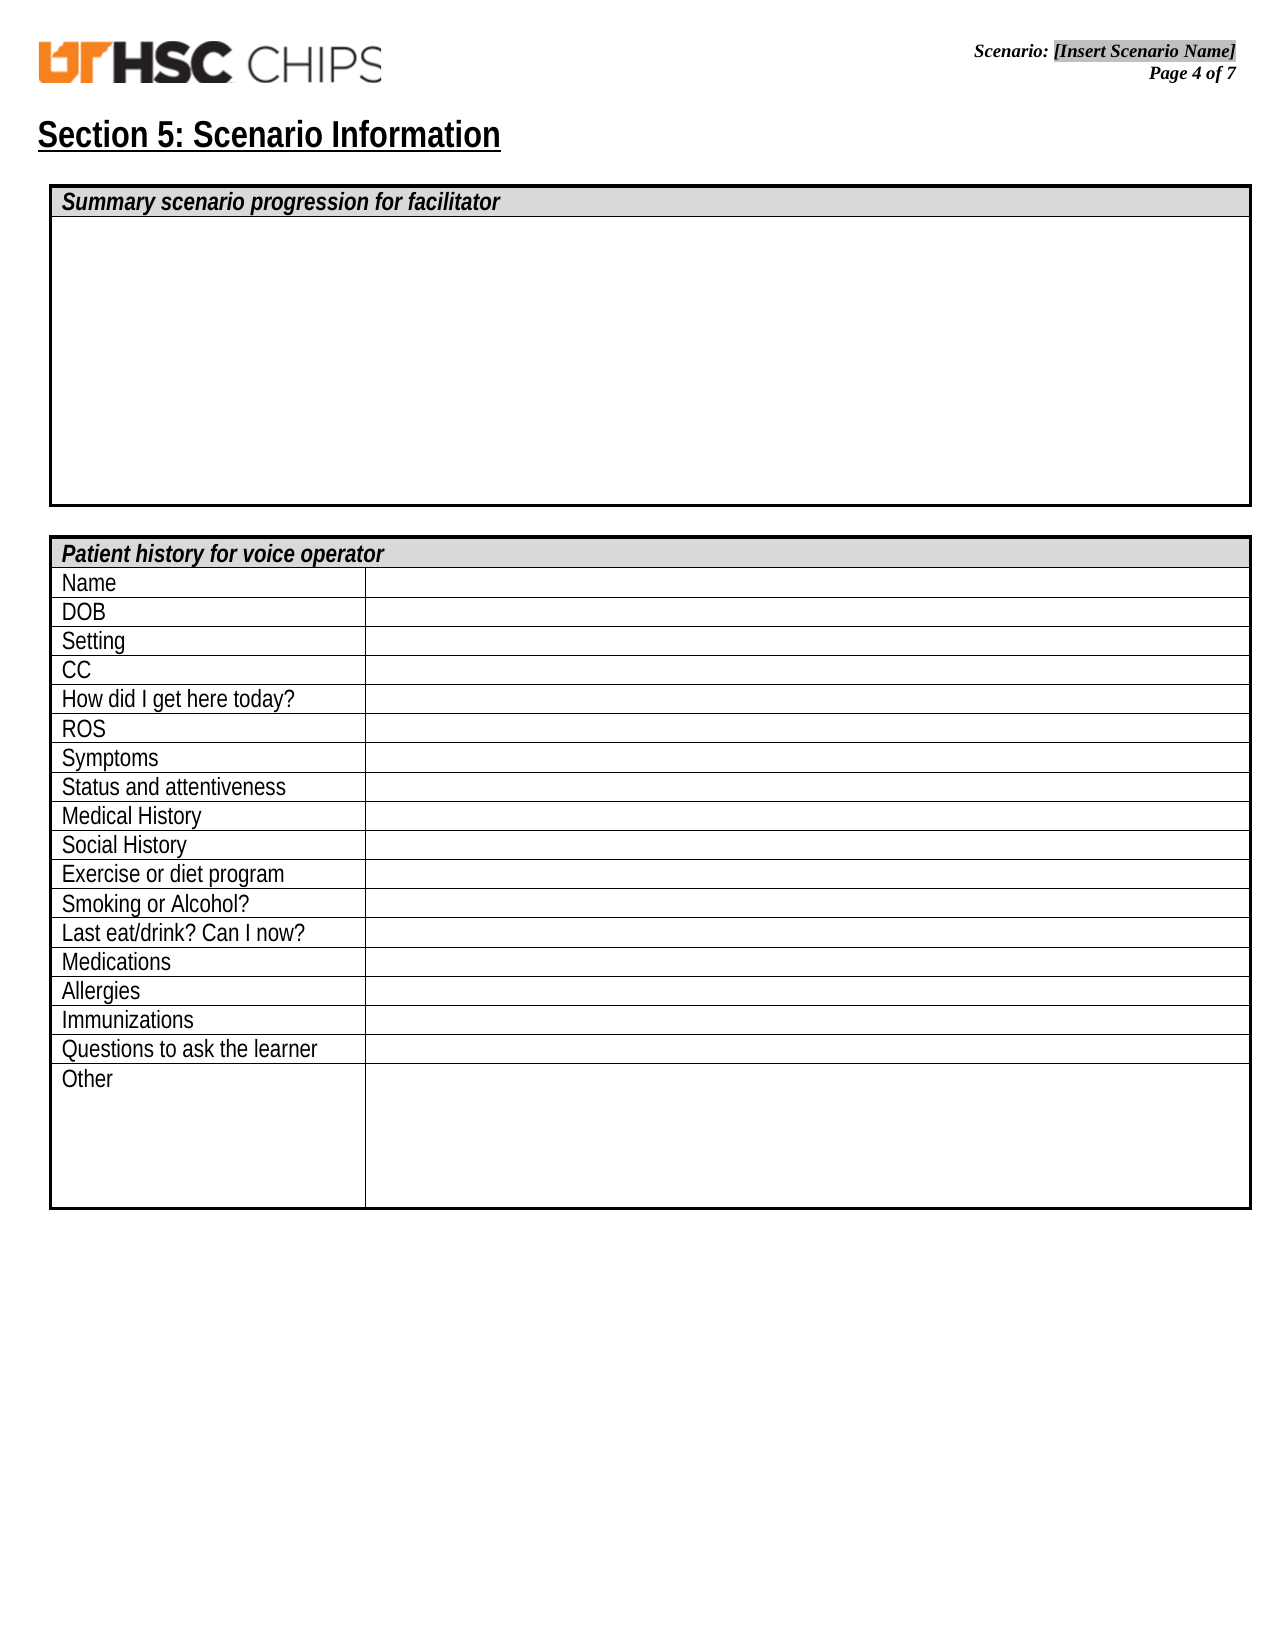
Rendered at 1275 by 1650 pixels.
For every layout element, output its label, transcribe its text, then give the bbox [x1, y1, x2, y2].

table_cell Immunizations [52, 1006, 365, 1034]
table_header Patient history for voice operator [52, 539, 1249, 567]
table_cell [366, 1064, 1249, 1207]
table_cell Social History [52, 831, 365, 859]
picture [37, 41, 381, 82]
table_cell Setting [52, 627, 365, 655]
table_cell [366, 1035, 1249, 1063]
table_cell [366, 598, 1249, 626]
table_cell [366, 831, 1249, 859]
table_cell DOB [52, 598, 365, 626]
table_cell [366, 773, 1249, 801]
table_cell Allergies [52, 977, 365, 1005]
table_cell [366, 714, 1249, 742]
table_cell Exercise or diet program [52, 860, 365, 888]
table_cell How did I get here today? [52, 685, 365, 713]
table_cell Questions to ask the learner [52, 1035, 365, 1063]
table_cell Smoking or Alcohol? [52, 889, 365, 917]
subtitle Section 5: Scenario Information [37, 112, 1237, 156]
table_cell Symptoms [52, 743, 365, 771]
table_cell [366, 685, 1249, 713]
table_cell [366, 889, 1249, 917]
table_cell [366, 977, 1249, 1005]
table_header Summary scenario progression for facilitator [52, 188, 1249, 216]
table_cell CC [52, 656, 365, 684]
table_cell [366, 743, 1249, 771]
table_cell [366, 656, 1249, 684]
table_cell Name [52, 568, 365, 596]
table_cell [366, 860, 1249, 888]
table_cell [366, 948, 1249, 976]
table_cell Other [52, 1064, 365, 1207]
table_cell Medical History [52, 802, 365, 830]
table_cell Last eat/drink? Can I now? [52, 918, 365, 946]
table_cell ROS [52, 714, 365, 742]
table_cell Status and attentiveness [52, 773, 365, 801]
table_cell [366, 627, 1249, 655]
table_cell [366, 918, 1249, 946]
table_cell [366, 1006, 1249, 1034]
table_cell [52, 217, 1249, 503]
table_cell [366, 568, 1249, 596]
table_cell [366, 802, 1249, 830]
table_cell Medications [52, 948, 365, 976]
